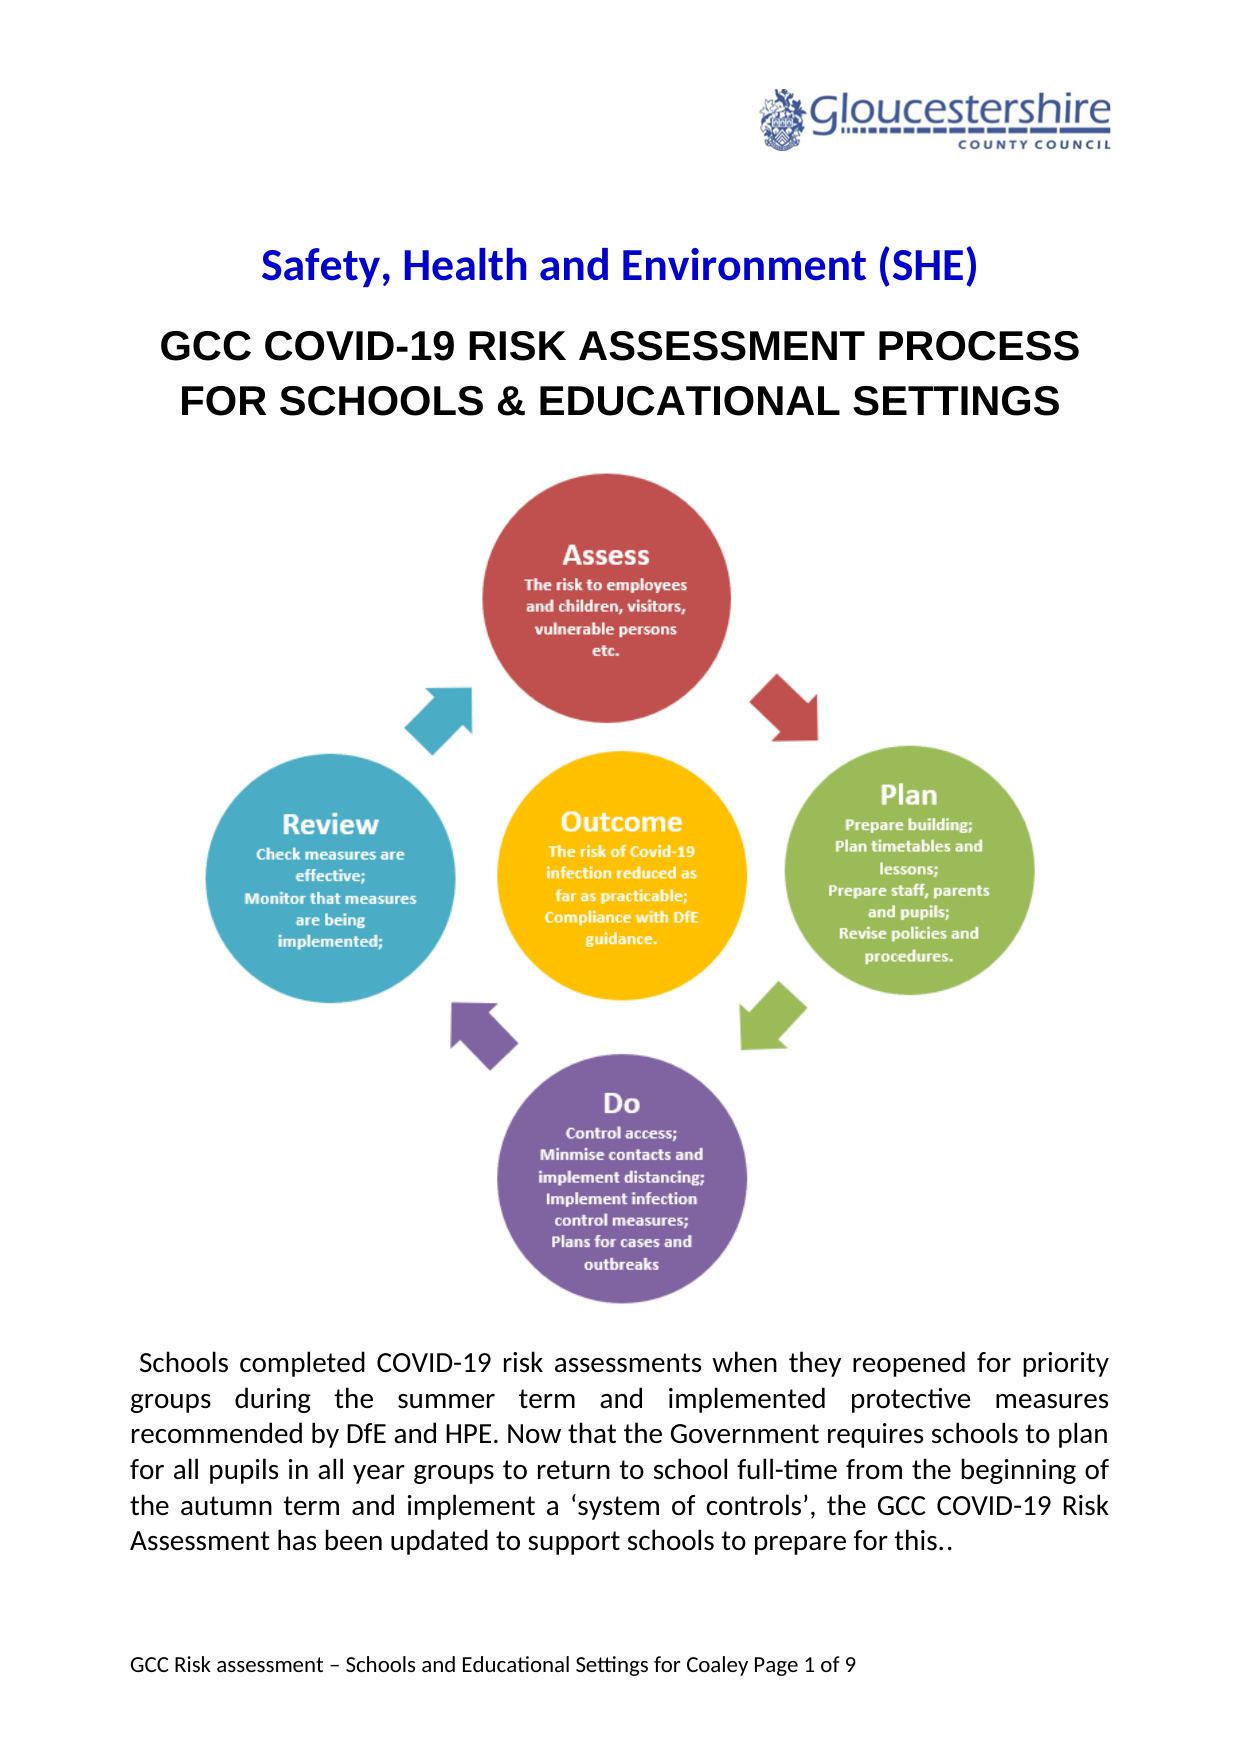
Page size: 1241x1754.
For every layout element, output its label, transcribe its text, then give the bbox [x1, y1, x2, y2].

text Schools completed COVID-19 risk assessments when they reopened for priority groups during the summer term and implemented protective measures recommended by DfE and HPE. Now that the Government requires schools to plan for all pupils in all year groups to return to school full-time from the beginning of the autumn term and implement a ‘system of controls’, the GCC COVID-19 Risk Assessment has been updated to support schools to prepare for this.. [130, 1344, 1110, 1558]
picture [759, 89, 1111, 151]
text Safety, Health and Environment (SHE) [130, 236, 1110, 292]
text GCC COVID-19 RISK ASSESSMENT PROCESS FOR SCHOOLS & EDUCATIONAL SETTINGS [130, 321, 1110, 424]
